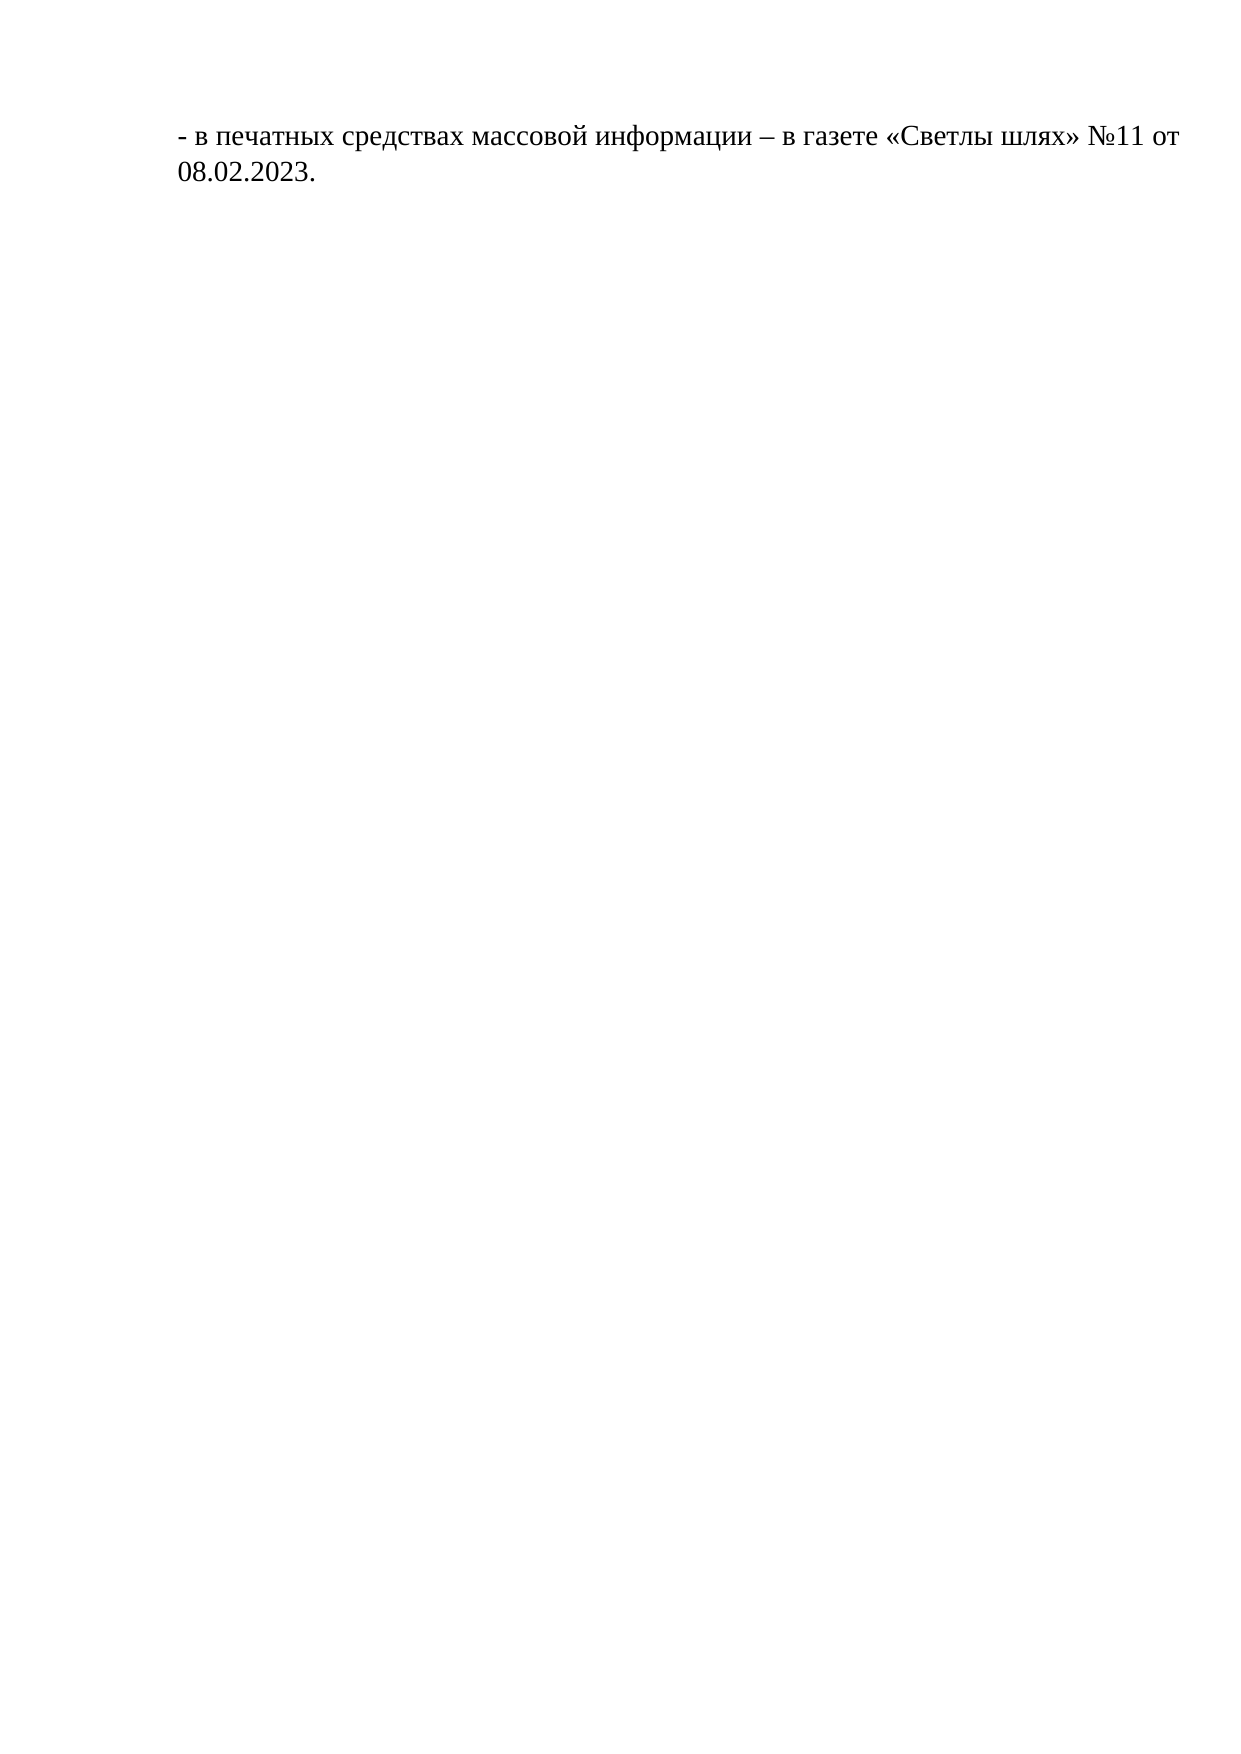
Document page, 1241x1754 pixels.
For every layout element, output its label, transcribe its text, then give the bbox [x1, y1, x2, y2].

text - в печатных средствах массовой информации – в газете «Светлы шлях» №11 от 08.02.2023. [177, 118, 1181, 188]
